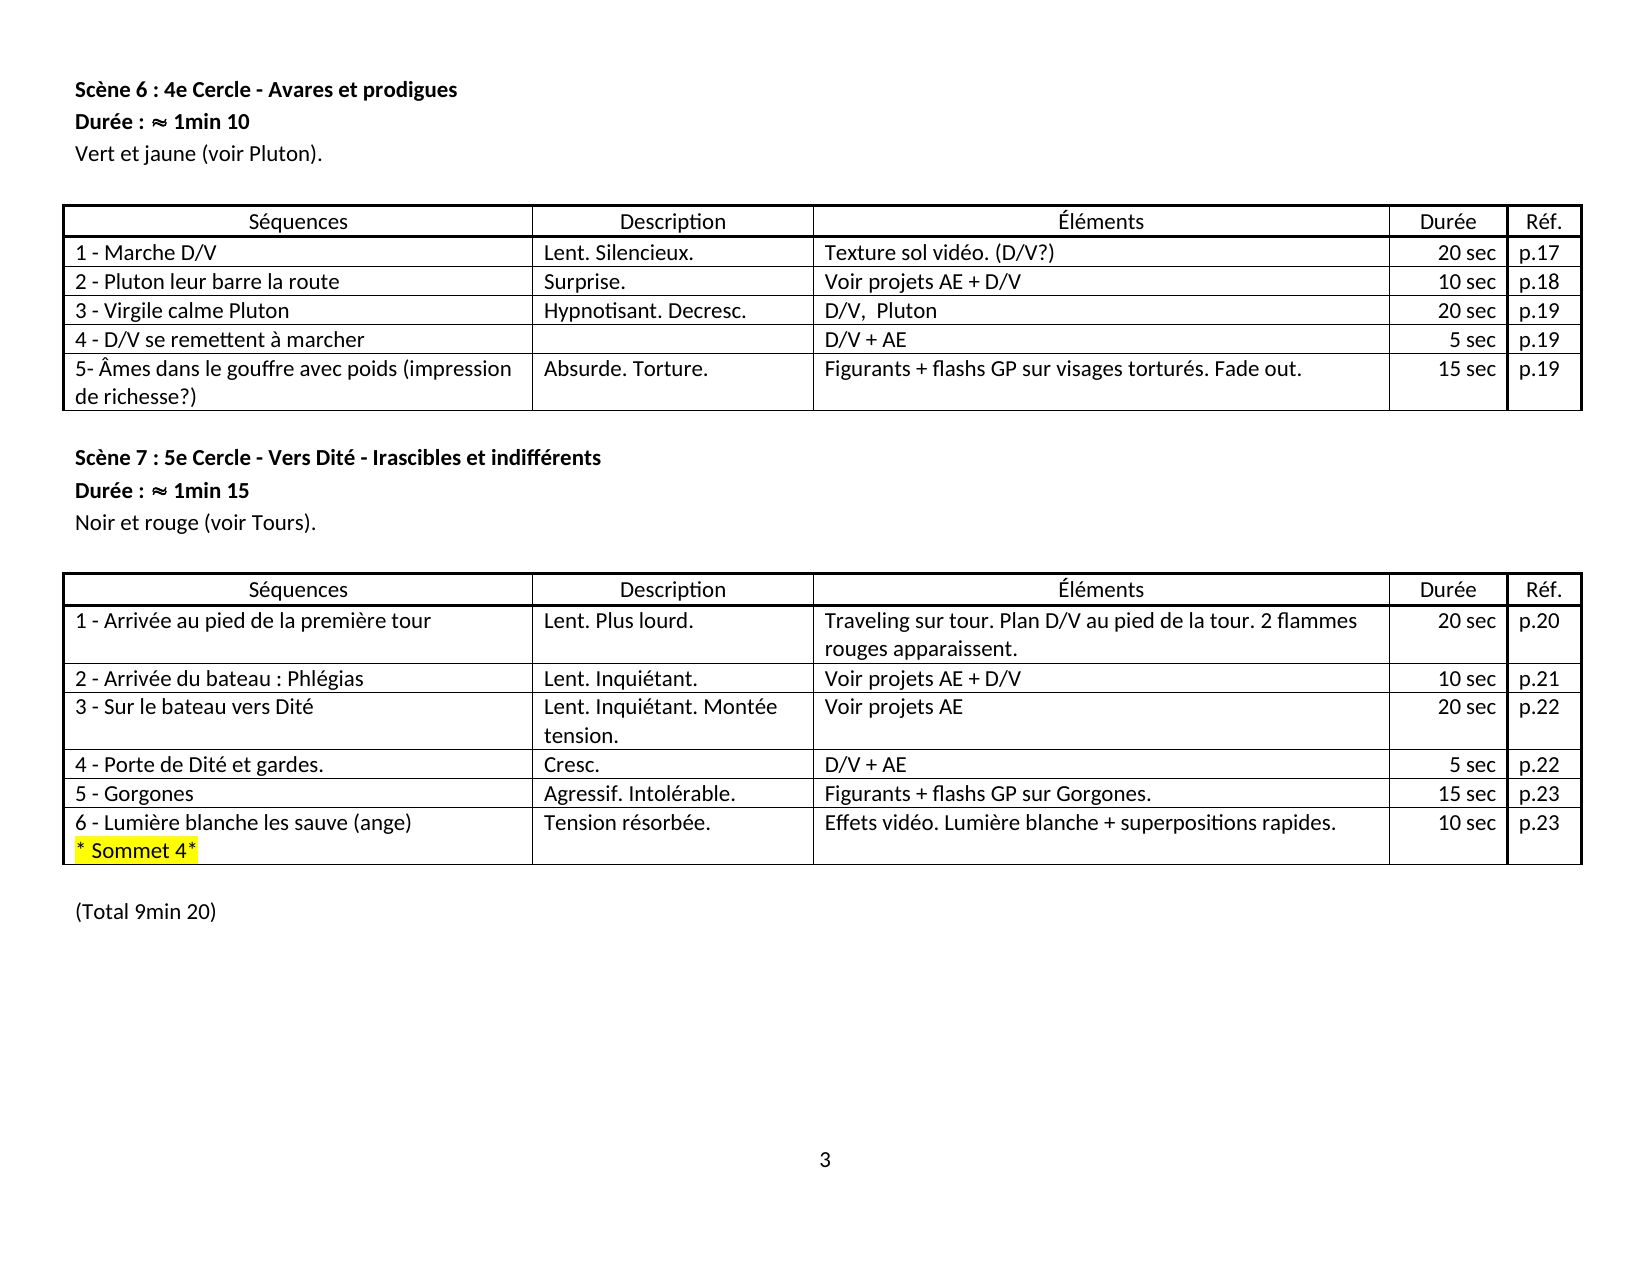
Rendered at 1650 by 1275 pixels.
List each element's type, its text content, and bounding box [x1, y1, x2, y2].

table_cell p.19 [1509, 354, 1580, 410]
table_cell Lent. Inquiétant. [533, 664, 813, 692]
table_cell Lent. Plus lourd. [533, 607, 813, 663]
text Durée : 1min 10 [75, 107, 1575, 135]
table_cell 20 sec [1390, 238, 1506, 266]
table_cell Traveling sur tour. Plan D/V au pied de la tour. 2 flammes rouges apparaissent. [814, 607, 1389, 663]
table_cell Voir projets AE + D/V [814, 664, 1389, 692]
table_cell Figurants + flashs GP sur visages torturés. Fade out. [814, 354, 1389, 410]
table_cell D/V, Pluton [814, 296, 1389, 324]
text (Total 9min 20) [75, 897, 1575, 925]
table_cell p.23 [1509, 779, 1580, 807]
table_cell Texture sol vidéo. (D/V?) [814, 238, 1389, 266]
table_cell [533, 325, 813, 353]
table_cell 15 sec [1390, 779, 1506, 807]
table_cell Effets vidéo. Lumière blanche + superpositions rapides. [814, 808, 1389, 864]
table_cell 3 - Virgile calme Pluton [65, 296, 532, 324]
table_cell 2 - Pluton leur barre la route [65, 267, 532, 295]
table_cell p.23 [1509, 808, 1580, 864]
table_cell 10 sec [1390, 267, 1506, 295]
text Noir et rouge (voir Tours). [75, 508, 1575, 536]
table_cell 5 - Gorgones [65, 779, 532, 807]
table_cell Agressif. Intolérable. [533, 779, 813, 807]
table_header Éléments [814, 207, 1389, 235]
table_header Réf. [1509, 575, 1580, 603]
table_header Description [533, 575, 813, 603]
table_cell 6 - Lumière blanche les sauve (ange) * Sommet 4* [65, 808, 532, 864]
table_header Séquences [65, 207, 532, 235]
table_cell p.17 [1509, 238, 1580, 266]
table_cell 2 - Arrivée du bateau : Phlégias [65, 664, 532, 692]
table_cell 20 sec [1390, 296, 1506, 324]
table_cell 4 - Porte de Dité et gardes. [65, 750, 532, 778]
table_cell p.18 [1509, 267, 1580, 295]
table_cell Absurde. Torture. [533, 354, 813, 410]
table_cell Voir projets AE [814, 693, 1389, 749]
table_cell Surprise. [533, 267, 813, 295]
table_cell p.19 [1509, 296, 1580, 324]
table_header Durée [1390, 575, 1506, 603]
table_header Durée [1390, 207, 1506, 235]
table_cell 4 - D/V se remettent à marcher [65, 325, 532, 353]
table_cell Tension résorbée. [533, 808, 813, 864]
table_cell 20 sec [1390, 693, 1506, 749]
table_cell 10 sec [1390, 808, 1506, 864]
table_cell p.22 [1509, 750, 1580, 778]
table_cell Figurants + flashs GP sur Gorgones. [814, 779, 1389, 807]
text Scène 6 : 4e Cercle - Avares et prodigues [75, 75, 1575, 103]
text Durée : 1min 15 [75, 476, 1575, 504]
table_cell Voir projets AE + D/V [814, 267, 1389, 295]
table_cell 1 - Marche D/V [65, 238, 532, 266]
table_cell p.20 [1509, 607, 1580, 663]
table_header Description [533, 207, 813, 235]
table_cell 10 sec [1390, 664, 1506, 692]
table_cell Lent. Inquiétant. Montée tension. [533, 693, 813, 749]
table_header Séquences [65, 575, 532, 603]
table_cell D/V + AE [814, 750, 1389, 778]
table_cell 1 - Arrivée au pied de la première tour [65, 607, 532, 663]
table_cell p.19 [1509, 325, 1580, 353]
text Scène 7 : 5e Cercle - Vers Dité - Irascibles et indifférents [75, 443, 1575, 472]
table_cell 5 sec [1390, 750, 1506, 778]
table_cell 5 sec [1390, 325, 1506, 353]
table_cell Hypnotisant. Decresc. [533, 296, 813, 324]
table_cell Lent. Silencieux. [533, 238, 813, 266]
text Vert et jaune (voir Pluton). [75, 139, 1575, 167]
table_cell 20 sec [1390, 607, 1506, 663]
table_cell Cresc. [533, 750, 813, 778]
table_cell 15 sec [1390, 354, 1506, 410]
table_cell p.22 [1509, 693, 1580, 749]
table_header Réf. [1509, 207, 1580, 235]
table_cell 5- Âmes dans le gouffre avec poids (impression de richesse?) [65, 354, 532, 410]
table_cell p.21 [1509, 664, 1580, 692]
table_header Éléments [814, 575, 1389, 603]
table_cell 3 - Sur le bateau vers Dité [65, 693, 532, 749]
table_cell D/V + AE [814, 325, 1389, 353]
